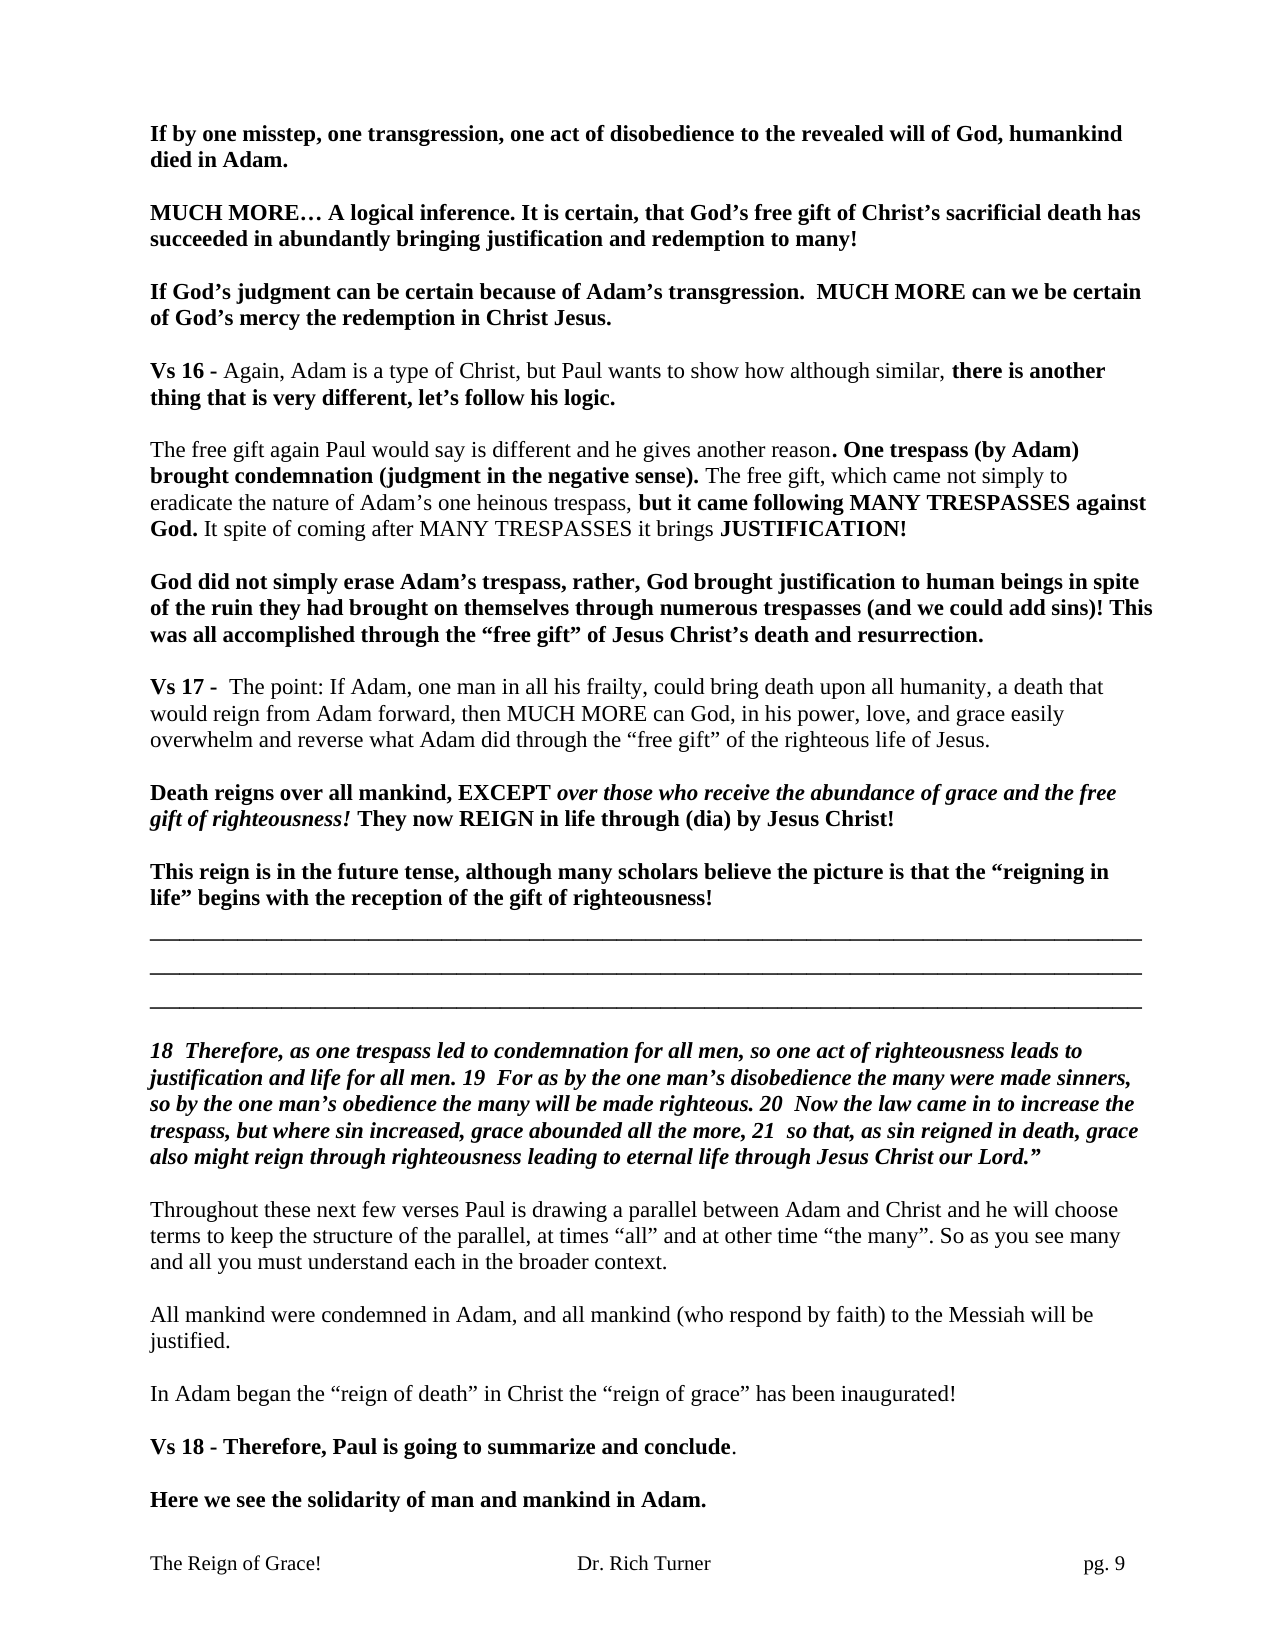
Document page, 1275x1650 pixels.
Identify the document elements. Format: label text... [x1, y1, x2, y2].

text Here we see the solidarity of man and mankind in Adam. [150, 1486, 1155, 1512]
text Vs 18 - Therefore, Paul is going to summarize and conclude. [150, 1433, 1155, 1459]
text If God’s judgment can be certain because of Adam’s transgression. MUCH MORE can we be certain of God’s mercy the redemption in Christ Jesus. [150, 278, 1155, 331]
text In Adam began the “reign of death” in Christ the “reign of grace” has been inaugurated! [150, 1380, 1155, 1407]
text Vs 16 - Again, Adam is a type of Christ, but Paul wants to show how although similar, there is another thing that is very different, let’s follow his logic. [150, 357, 1155, 410]
text God did not simply erase Adam’s trespass, rather, God brought justification to human beings in spite of the ruin they had brought on themselves through numerous trespasses (and we could add sins)! This was all accomplished through the “free gift” of Jesus Christ’s death and resurrection. [150, 568, 1155, 647]
text The free gift again Paul would say is different and he gives another reason. One trespass (by Adam) brought condemnation (judgment in the negative sense). The free gift, which came not simply to eradicate the nature of Adam’s one heinous trespass, but it came following MANY TRESPASSES against God. It spite of coming after MANY TRESPASSES it brings JUSTIFICATION! [150, 436, 1155, 542]
text MUCH MORE… A logical inference. It is certain, that God’s free gift of Christ’s sacrificial death has succeeded in abundantly bringing justification and redemption to many! [150, 199, 1155, 252]
text 18 Therefore, as one trespass led to condemnation for all men, so one act of righteousness leads to justification and life for all men. 19 For as by the one man’s disobedience the many were made sinners, so by the one man’s obedience the many will be made righteous. 20 Now the law came in to increase the trespass, but where sin increased, grace abounded all the more, 21 so that, as sin reigned in death, grace also might reign through righteousness leading to eternal life through Jesus Christ our Lord.” [150, 1038, 1155, 1169]
text Vs 17 - The point: If Adam, one man in all his frailty, could bring death upon all humanity, a death that would reign from Adam forward, then MUCH MORE can God, in his power, love, and grace easily overwhelm and reverse what Adam did through the “free gift” of the righteous life of Jesus. [150, 673, 1155, 752]
text This reign is in the future tense, although many scholars believe the picture is that the “reigning in life” begins with the reception of the gift of righteousness! [150, 858, 1155, 911]
text Throughout these next few verses Paul is drawing a parallel between Adam and Christ and he will choose terms to keep the structure of the parallel, at times “all” and at other time “the many”. So as you see many and all you must understand each in the broader context. [150, 1196, 1155, 1275]
text If by one misstep, one transgression, one act of disobedience to the revealed will of God, humankind died in Adam. [150, 120, 1155, 173]
text Death reigns over all mankind, EXCEPT over those who receive the abundance of grace and the free gift of righteousness! They now REIGN in life through (dia) by Jesus Christ! [150, 779, 1155, 832]
text All mankind were condemned in Adam, and all mankind (who respond by faith) to the Messiah will be justified. [150, 1301, 1155, 1354]
text ____________________________________________________________________________________________________________________________________________________________________________________________________________ [150, 911, 1155, 1011]
